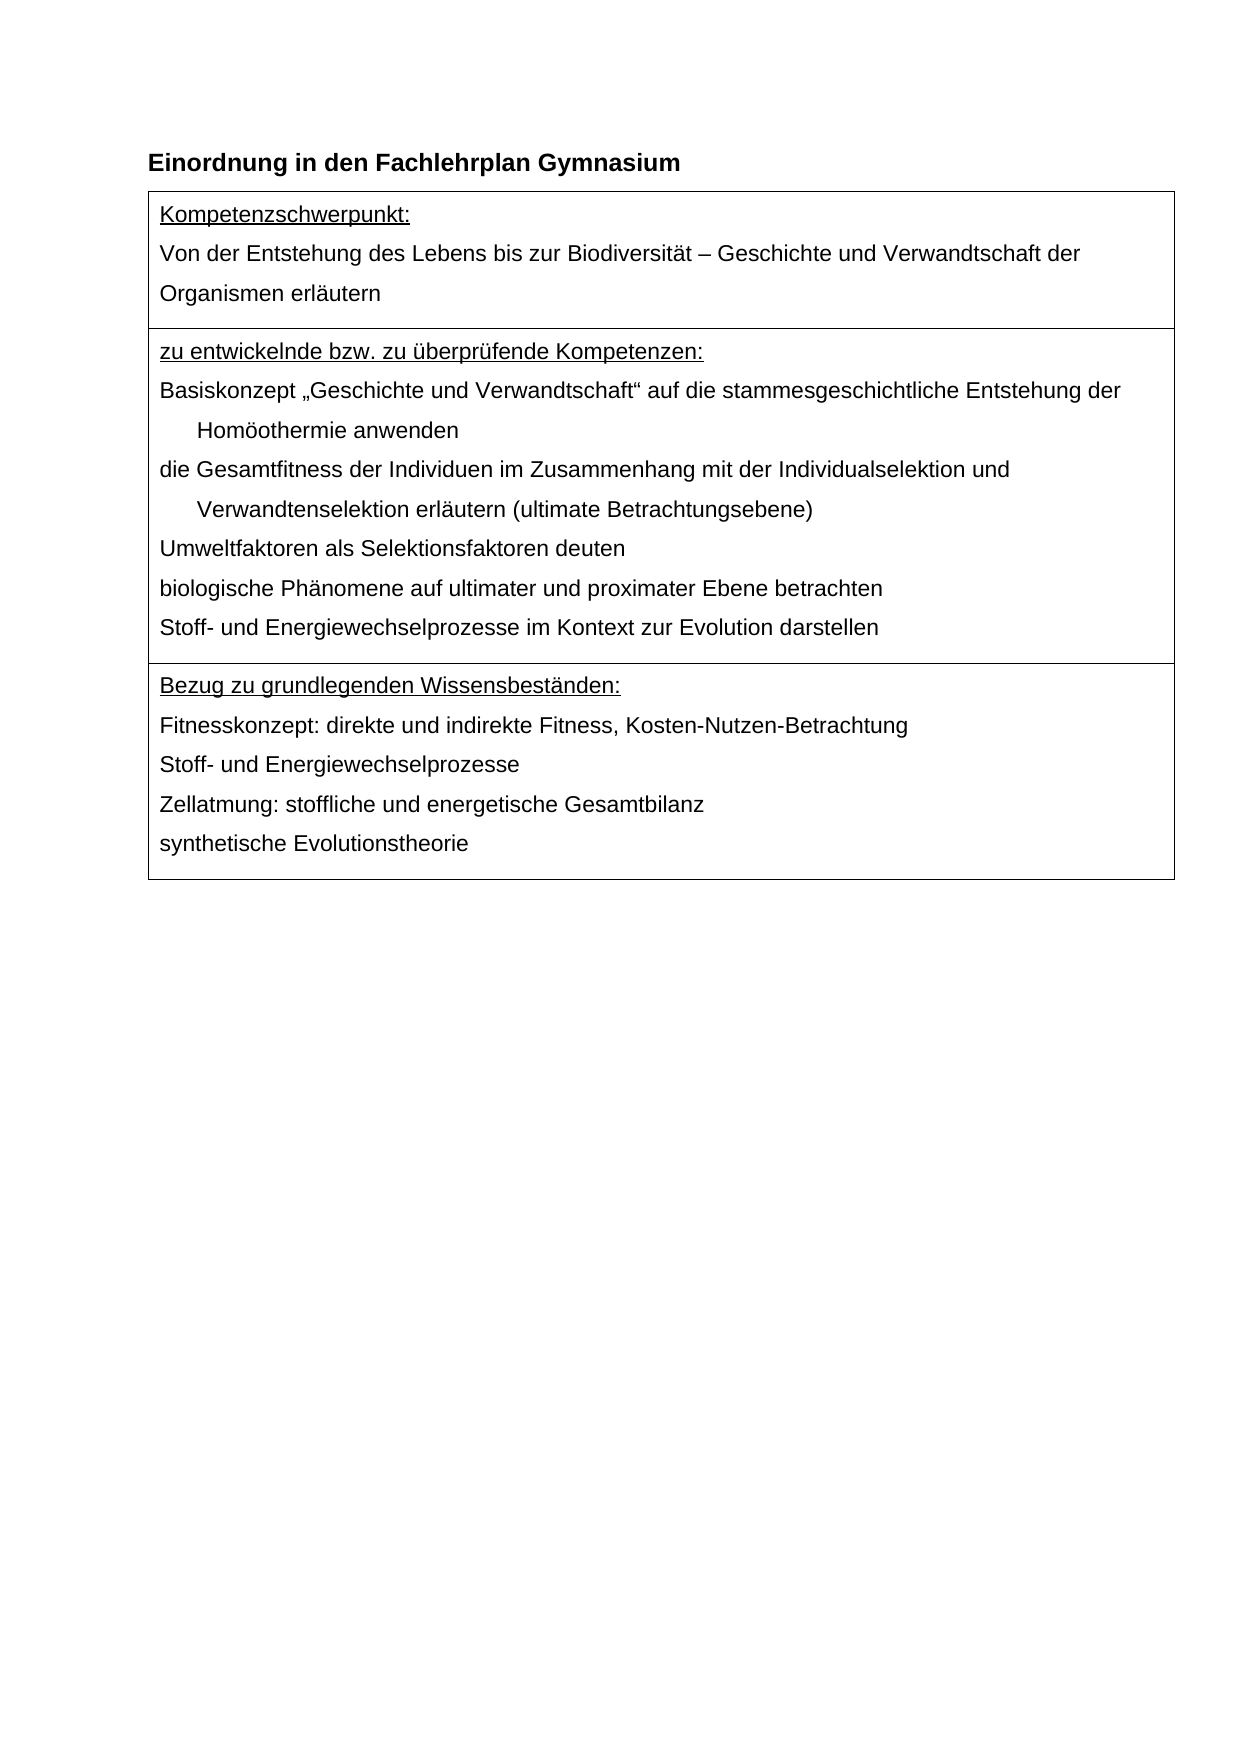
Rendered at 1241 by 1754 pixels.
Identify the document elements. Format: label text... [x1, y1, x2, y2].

table_cell Bezug zu grundlegenden Wissensbeständen: Fitnesskonzept: direkte und indirekte Fitness, Kosten-Nutzen-Betrachtung Stoff- und Energiewechselprozesse Zellatmung: stoffliche und energetische Gesamtbilanz synthetische Evolutionstheorie [149, 664, 1174, 879]
table_header Kompetenzschwerpunkt: Von der Entstehung des Lebens bis zur Biodiversität – Geschichte und Verwandtschaft der Organismen erläutern [149, 192, 1174, 328]
text Einordnung in den Fachlehrplan Gymnasium [148, 148, 1093, 176]
table_cell zu entwickelnde bzw. zu überprüfende Kompetenzen: Basiskonzept „Geschichte und Verwandtschaft“ auf die stammesgeschichtliche Entstehung der Homöothermie anwenden die Gesamtfitness der Individuen im Zusammenhang mit der Individualselektion und Verwandtenselektion erläutern (ultimate Betrachtungsebene) Umweltfaktoren als Selektionsfaktoren deuten biologische Phänomene auf ultimater und proximater Ebene betrachten Stoff- und Energiewechselprozesse im Kontext zur Evolution darstellen [149, 329, 1174, 662]
